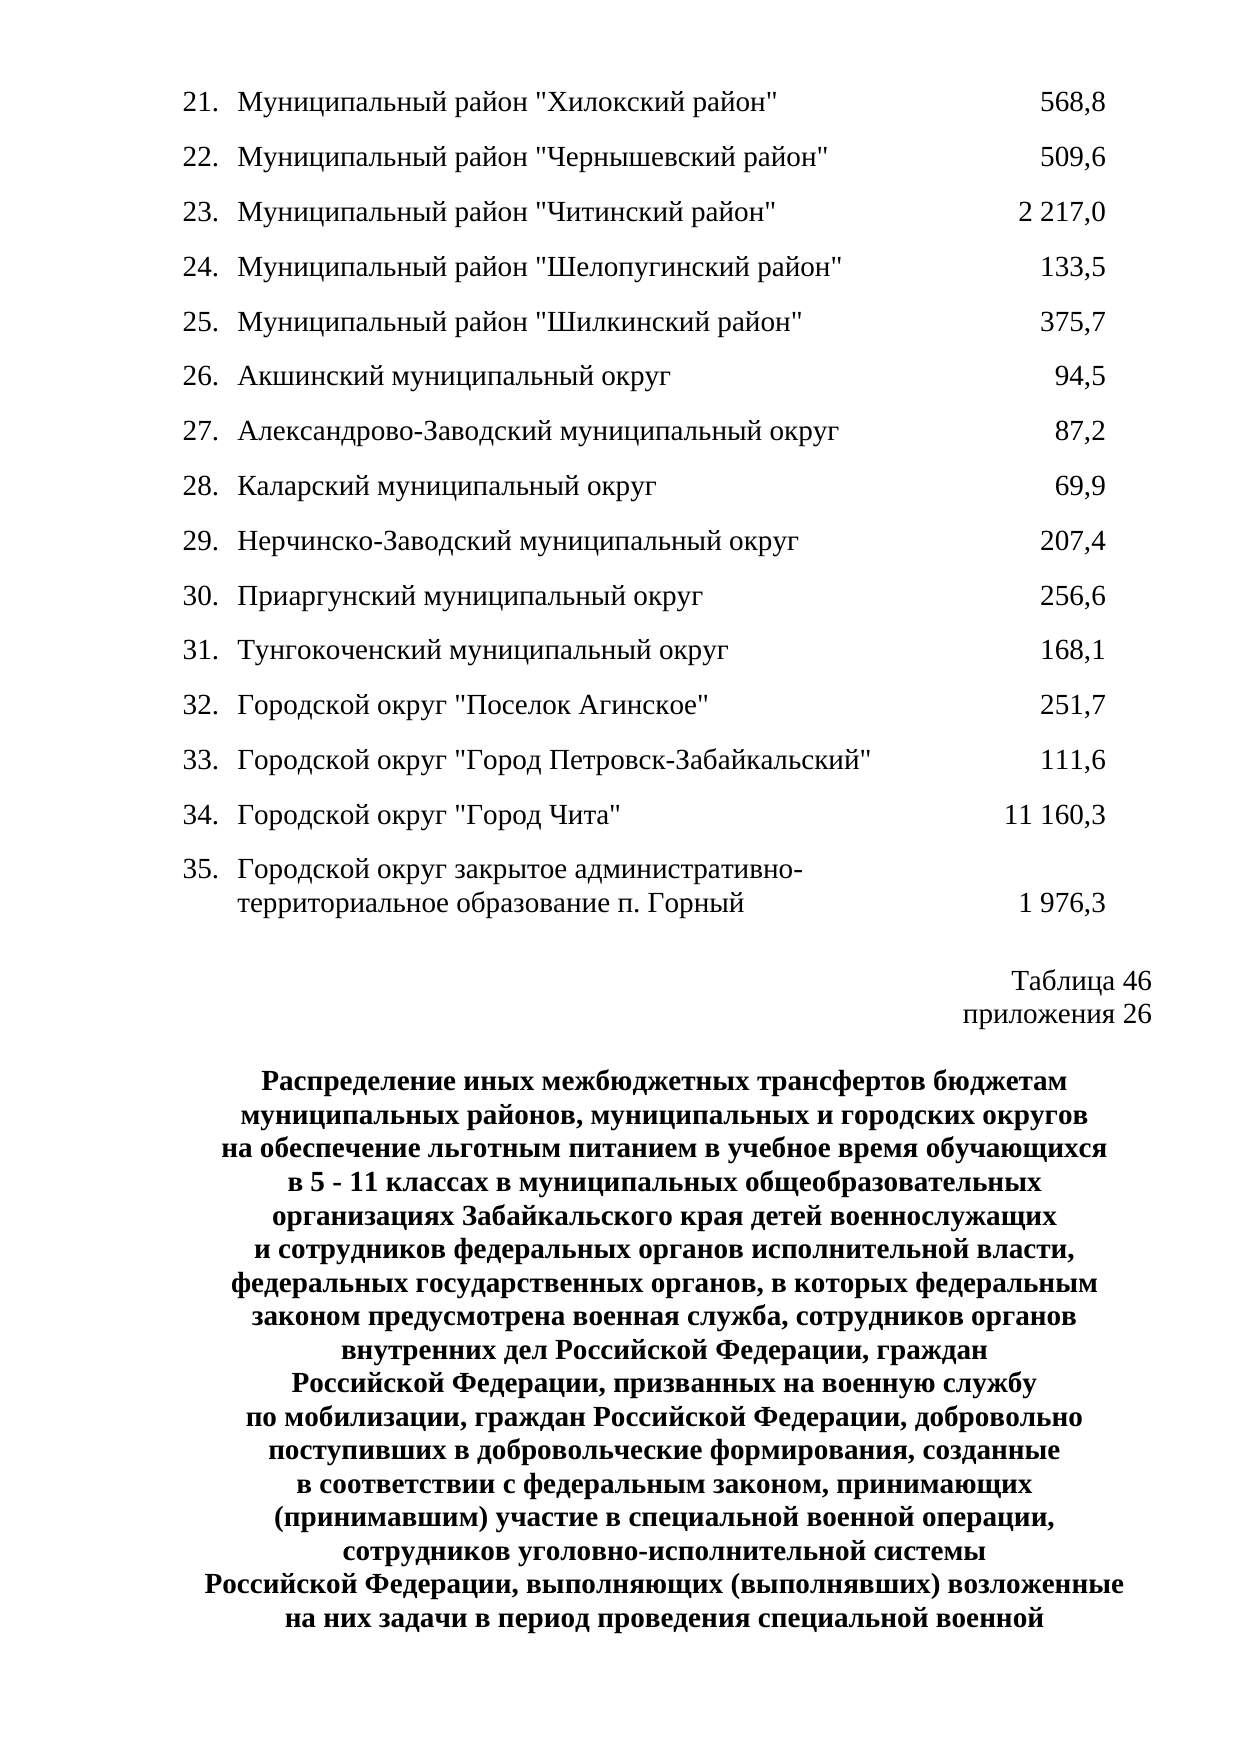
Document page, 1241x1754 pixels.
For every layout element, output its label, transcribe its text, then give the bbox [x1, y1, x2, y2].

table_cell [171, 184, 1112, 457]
title в 5 - 11 классах в муниципальных общеобразовательных [177, 1164, 1152, 1198]
title и сотрудников федеральных органов исполнительной власти, [177, 1231, 1152, 1265]
title внутренних дел Российской Федерации, граждан [177, 1332, 1152, 1365]
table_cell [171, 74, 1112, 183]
title в соответствии с федеральным законом, принимающих [177, 1466, 1152, 1499]
title Российской Федерации, выполняющих (выполнявших) возложенные [177, 1567, 1152, 1600]
title на них задачи в период проведения специальной военной [177, 1600, 1152, 1634]
title муниципальных районов, муниципальных и городских округов [177, 1097, 1152, 1131]
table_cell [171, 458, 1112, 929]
title по мобилизации, граждан Российской Федерации, добровольно [177, 1399, 1152, 1432]
title сотрудников уголовно-исполнительной системы [177, 1533, 1152, 1567]
title организациях Забайкальского края детей военнослужащих [177, 1198, 1152, 1231]
title законом предусмотрена военная служба, сотрудников органов [177, 1298, 1152, 1332]
title на обеспечение льготным питанием в учебное время обучающихся [177, 1131, 1152, 1164]
title поступивших в добровольческие формирования, созданные [177, 1432, 1152, 1466]
title (принимавшим) участие в специальной военной операции, [177, 1499, 1152, 1533]
text приложения 26 [177, 996, 1152, 1030]
text Таблица 46 [177, 963, 1152, 996]
title Распределение иных межбюджетных трансфертов бюджетам [177, 1063, 1152, 1097]
title федеральных государственных органов, в которых федеральным [177, 1265, 1152, 1298]
title Российской Федерации, призванных на военную службу [177, 1365, 1152, 1399]
